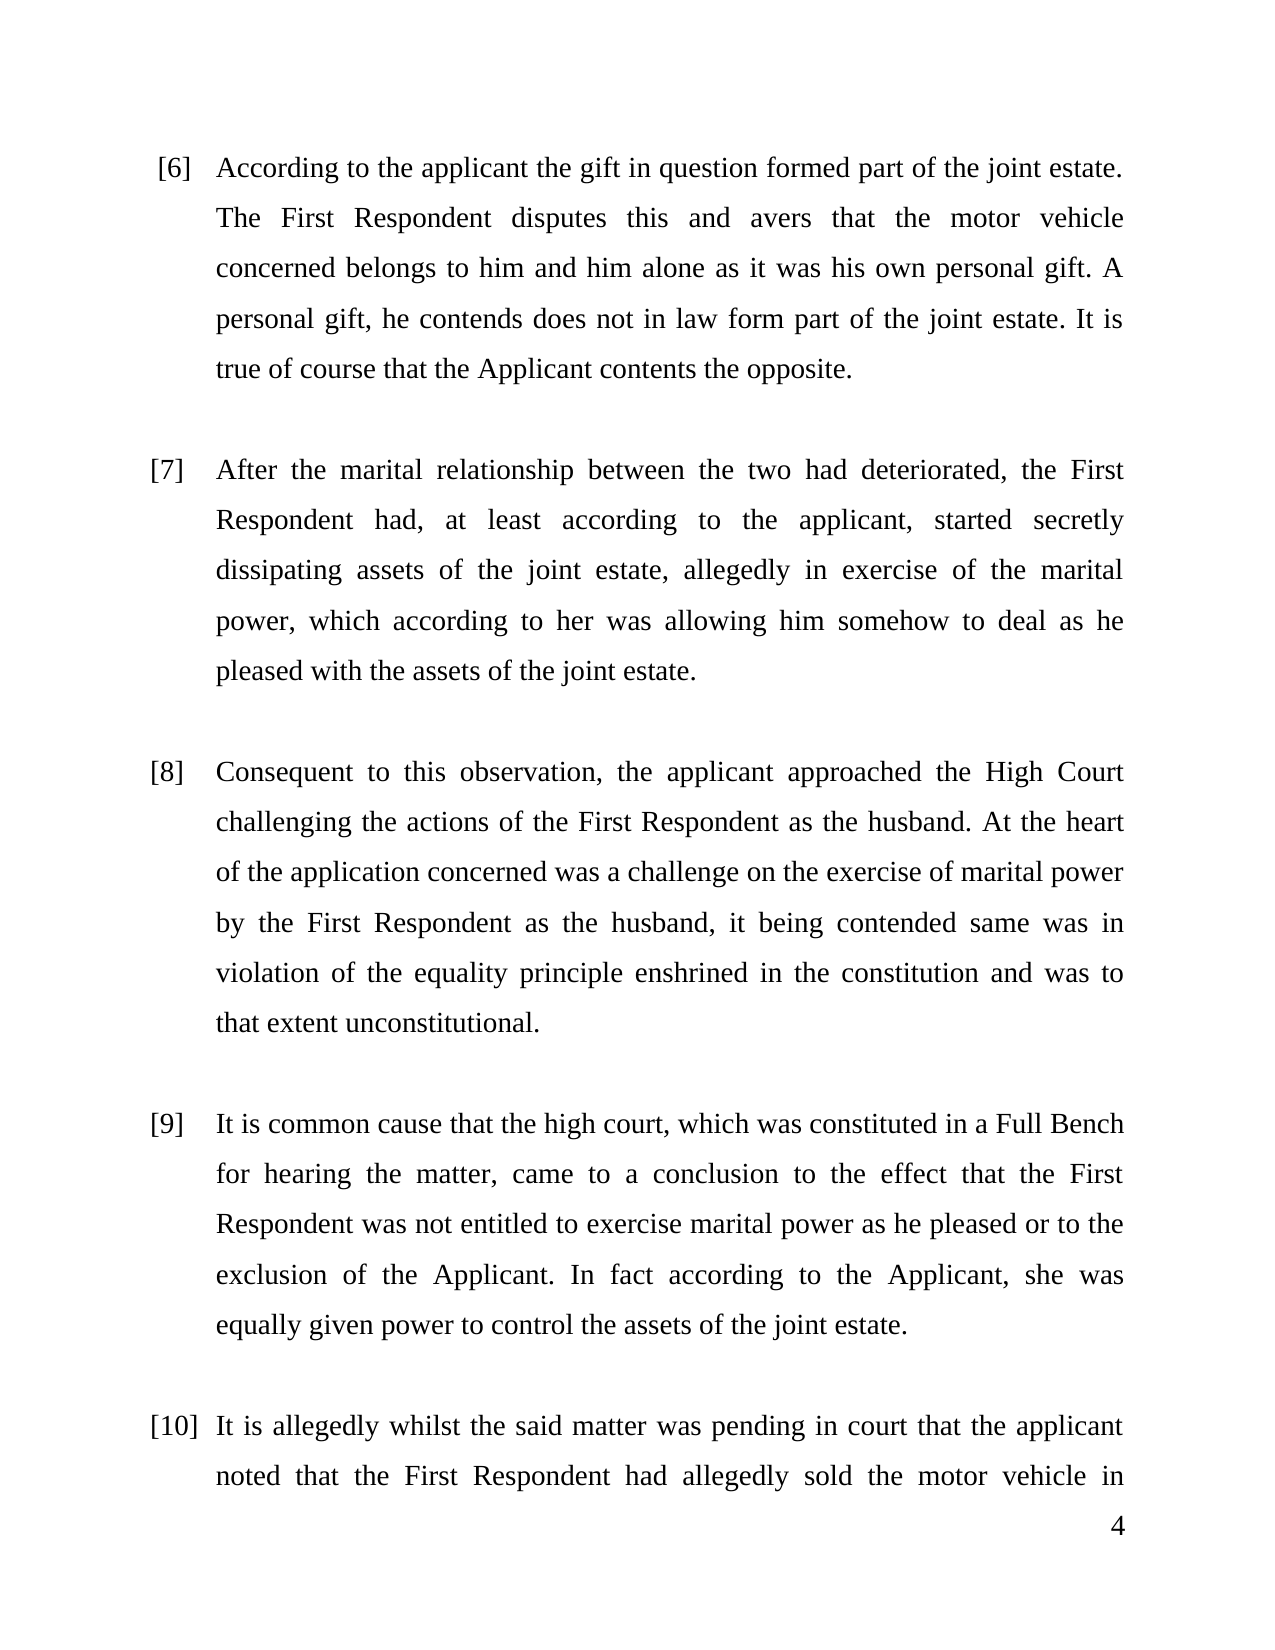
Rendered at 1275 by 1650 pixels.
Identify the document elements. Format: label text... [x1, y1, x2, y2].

text [8] Consequent to this observation, the applicant approached the High Court challenging the actions of the First Respondent as the husband. At the heart of the application concerned was a challenge on the exercise of marital power by the First Respondent as the husband, it being contended same was in violation of the equality principle enshrined in the constitution and was to that extent unconstitutional. [150, 754, 1125, 1039]
text [7] After the marital relationship between the two had deteriorated, the First Respondent had, at least according to the applicant, started secretly dissipating assets of the joint estate, allegedly in exercise of the marital power, which according to her was allowing him somehow to deal as he pleased with the assets of the joint estate. [150, 452, 1125, 687]
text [150, 1408, 1125, 1492]
text [9] It is common cause that the high court, which was constituted in a Full Bench for hearing the matter, came to a conclusion to the effect that the First Respondent was not entitled to exercise marital power as he pleased or to the exclusion of the Applicant. In fact according to the Applicant, she was equally given power to control the assets of the joint estate. [150, 1106, 1125, 1341]
text [6] According to the applicant the gift in question formed part of the joint estate. The First Respondent disputes this and avers that the motor vehicle concerned belongs to him and him alone as it was his own personal gift. A personal gift, he contends does not in law form part of the joint estate. It is true of course that the Applicant contents the opposite. [150, 150, 1125, 385]
